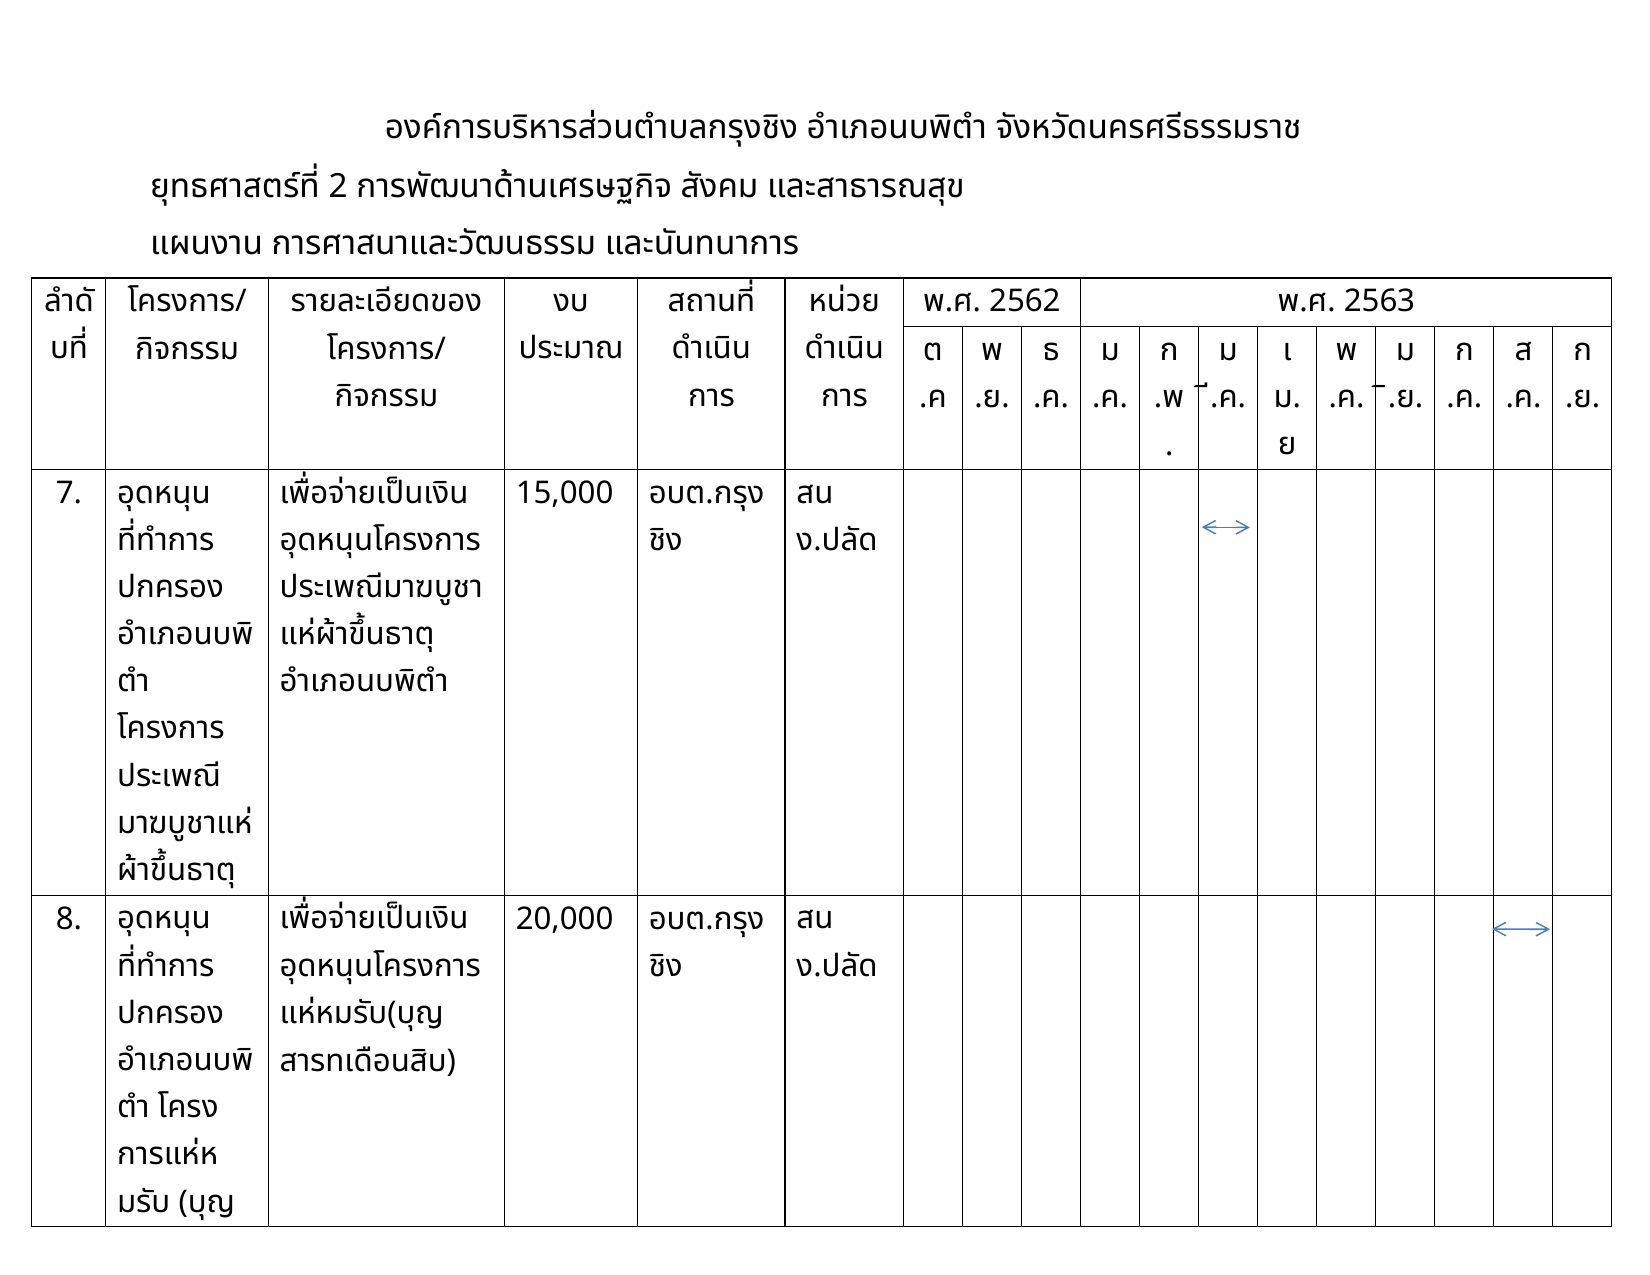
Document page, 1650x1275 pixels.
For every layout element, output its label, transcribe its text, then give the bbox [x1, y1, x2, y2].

table_cell 20,000 [505, 896, 637, 1226]
table_cell 15,000 [505, 470, 637, 894]
table_cell [1317, 896, 1375, 1226]
table_cell ต.ค [904, 327, 962, 469]
table_header พ.ศ. 2562 [904, 279, 1080, 326]
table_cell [106, 896, 268, 1226]
table_header โครงการ/กิจกรรม [106, 279, 268, 469]
table_cell [1317, 470, 1375, 894]
table_cell [1553, 470, 1611, 894]
table_cell พ.ย. [963, 327, 1021, 469]
table_cell [1376, 896, 1434, 1226]
table_cell [1140, 470, 1198, 894]
table_cell [1553, 896, 1611, 1226]
table_cell พ.ค. [1317, 327, 1375, 469]
table_header หน่วยดำเนินการ [786, 279, 903, 469]
table_cell [1258, 896, 1316, 1226]
table_header รายละเอียดของโครงการ/กิจกรรม [269, 279, 504, 469]
text องค์การบริหารส่วนตำบลกรุงชิง อำเภอนบพิตำ จังหวัดนครศรีธรรมราช [150, 103, 1536, 154]
table_cell ก.พ. [1140, 327, 1198, 469]
table_cell [1199, 470, 1257, 894]
table_cell มิ.ย. [1376, 327, 1434, 469]
text ยุทธศาสตร์ที่ 2 การพัฒนาด้านเศรษฐกิจ สังคม และสาธารณสุข [150, 161, 1536, 212]
table_header ลำดับที่ [32, 279, 105, 469]
table_cell ส.ค. [1494, 327, 1552, 469]
table_cell อุดหนุนที่ทำการปกครองอำเภอนบพิตำ โครงการประเพณี มาฆบูชาแห่ผ้าขึ้นธาตุ [106, 470, 268, 894]
table_cell ธ.ค. [1022, 327, 1080, 469]
table_cell ม.ค. [1081, 327, 1139, 469]
table_cell [1081, 896, 1139, 1226]
table_cell [1494, 896, 1552, 1226]
table_cell 8. [32, 896, 105, 1226]
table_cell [269, 896, 504, 1226]
table_cell [1081, 470, 1139, 894]
table_header สถานที่ดำเนินการ [638, 279, 784, 469]
table_cell [1022, 470, 1080, 894]
table_cell [963, 896, 1021, 1226]
table_header งบประมาณ [505, 279, 637, 469]
table_cell [1140, 896, 1198, 1226]
table_cell เพื่อจ่ายเป็นเงินอุดหนุนโครงการประเพณีมาฆบูชา แห่ผ้าขึ้นธาตุอำเภอนบพิตำ [269, 470, 504, 894]
table_cell [1435, 896, 1493, 1226]
table_cell [1258, 470, 1316, 894]
table_header พ.ศ. 2563 [1081, 279, 1611, 326]
table_cell [904, 470, 962, 894]
table_cell ก.ค. [1435, 327, 1493, 469]
table_cell [1376, 470, 1434, 894]
text แผนงาน การศาสนาและวัฒนธรรม และนันทนาการ [150, 219, 1559, 270]
table_cell ก.ย. [1553, 327, 1611, 469]
table_cell [1022, 896, 1080, 1226]
table_cell เม.ย [1258, 327, 1316, 469]
table_cell สนง.ปลัด [786, 470, 903, 894]
table_cell [963, 470, 1021, 894]
table_cell [1199, 896, 1257, 1226]
table_cell 7. [32, 470, 105, 894]
table_cell [1494, 470, 1552, 894]
table_cell [1435, 470, 1493, 894]
table_cell สนง.ปลัด [786, 896, 903, 1226]
table_cell [904, 896, 962, 1226]
table_cell มี.ค. [1199, 327, 1257, 469]
table_cell อบต.กรุงชิง [638, 470, 784, 894]
table_cell อบต.กรุงชิง [638, 896, 784, 1226]
